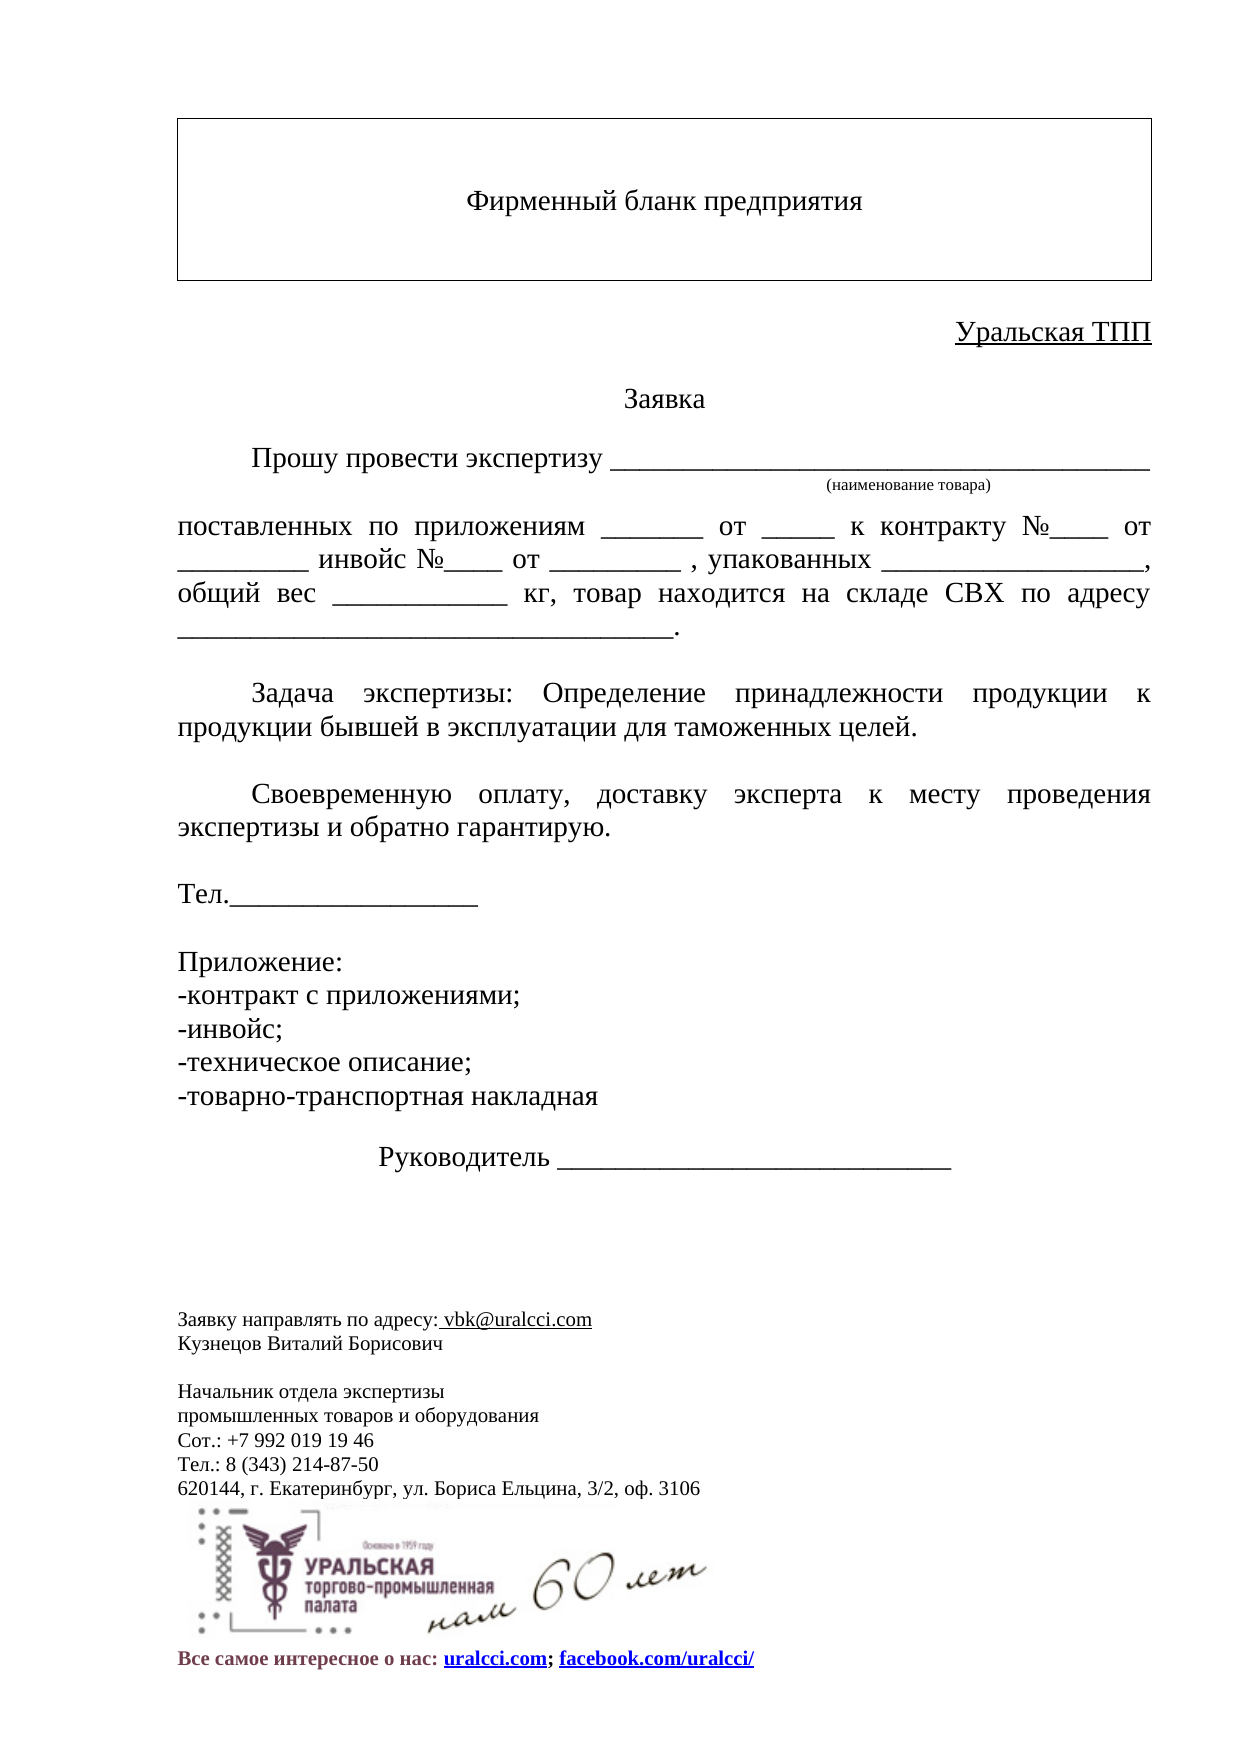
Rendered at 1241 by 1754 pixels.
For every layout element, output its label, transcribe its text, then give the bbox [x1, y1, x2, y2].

text 620144, г. Екатеринбург, ул. Бориса Ельцина, 3/2, оф. 3106 [177, 1476, 1152, 1500]
text -товарно-транспортная накладная [177, 1078, 1152, 1111]
text Начальник отдела экспертизы [177, 1379, 1152, 1403]
text промышленных товаров и оборудования [177, 1403, 1152, 1427]
text Сот.: +7 992 019 19 46 [177, 1427, 1152, 1452]
text Задача экспертизы: Определение принадлежности продукции к продукции бывшей в эксплуатации для таможенных целей. [177, 675, 1152, 742]
text Тел._________________ [177, 877, 1152, 910]
text -инвойс; [177, 1011, 1152, 1044]
text -контракт с приложениями; [177, 977, 1152, 1011]
text Заявку направлять по адресу: vbk@uralcci.com [177, 1307, 1152, 1331]
text Заявка [177, 381, 1152, 415]
text Приложение: [177, 944, 1152, 977]
picture [177, 1499, 721, 1642]
table_header Фирменный бланк предприятия [178, 119, 1151, 279]
text Руководитель ___________________________ [177, 1139, 1152, 1173]
text поставленных по приложениям _______ от _____ к контракту №____ от _________ инвойс №____ от _________ , упакованных __________________, общий вес ____________ кг, товар находится на складе СВХ по адресу __________________________________. [177, 508, 1152, 642]
text Своевременную оплату, доставку эксперта к месту проведения экспертизы и обратно гарантирую. [177, 776, 1152, 843]
text -техническое описание; [177, 1044, 1152, 1078]
text Тел.: 8 (343) 214-87-50 [177, 1452, 1152, 1476]
text Прошу провести экспертизу _____________________________________ [177, 441, 1152, 474]
text Уральская ТПП [177, 314, 1152, 348]
text (наименование товара) [177, 474, 1152, 508]
text Кузнецов Виталий Борисович [177, 1331, 1152, 1355]
